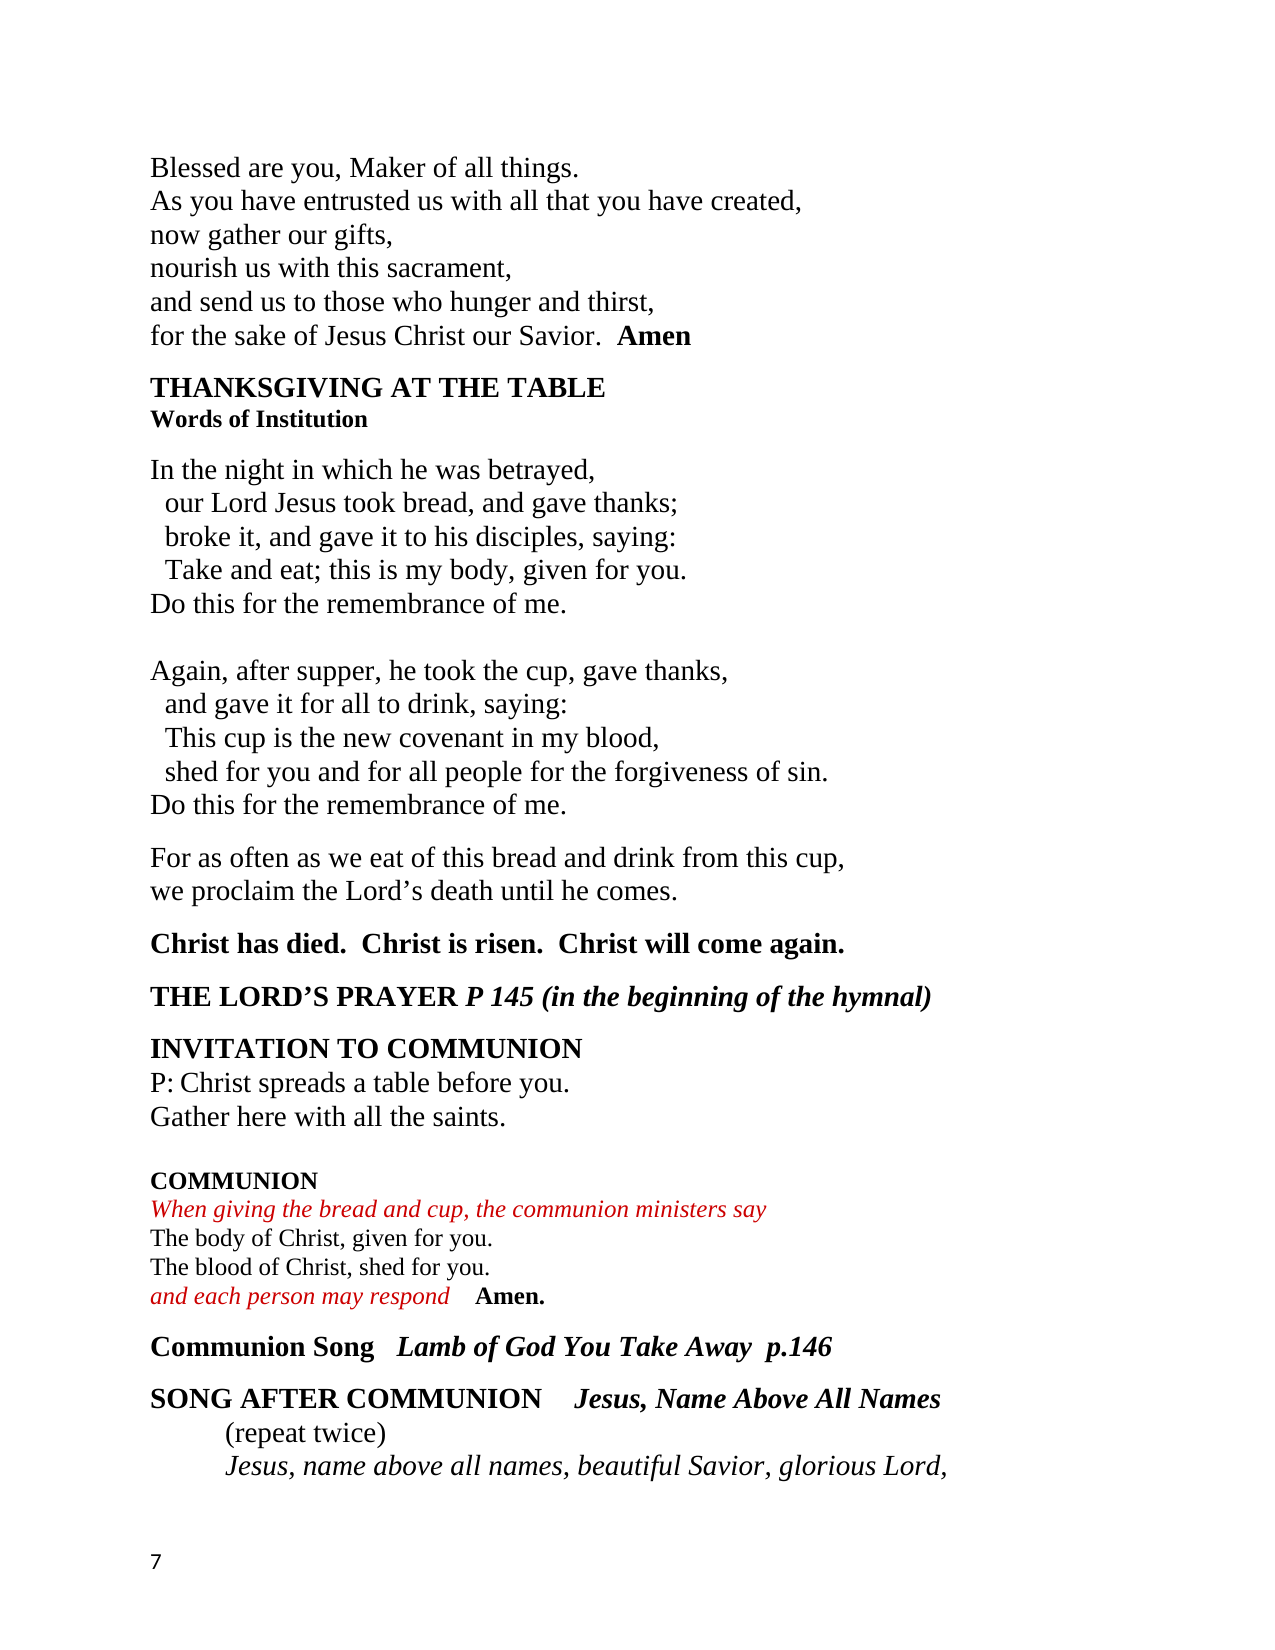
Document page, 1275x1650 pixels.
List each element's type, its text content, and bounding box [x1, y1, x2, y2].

text Gather here with all the saints. [150, 1099, 1125, 1132]
text (repeat twice) [150, 1415, 1125, 1448]
text and send us to those who hunger and thirst, [150, 284, 1125, 318]
text Jesus, name above all names, beautiful Savior, glorious Lord, [150, 1448, 1125, 1482]
text Do this for the remembrance of me. [150, 787, 1125, 821]
text our Lord Jesus took bread, and gave thanks; [150, 485, 1125, 519]
text shed for you and for all people for the forgiveness of sin. [150, 754, 1125, 787]
text Do this for the remembrance of me. [150, 586, 1125, 619]
text Christ has died. Christ is risen. Christ will come again. [150, 926, 1125, 960]
text now gather our gifts, [150, 217, 1125, 251]
text Communion Song Lamb of God You Take Away p.146 [150, 1329, 1125, 1362]
text and gave it for all to drink, saying: [150, 687, 1125, 720]
text Invitation to Communion [150, 1032, 1125, 1065]
text THE LORD’S PRAYER P 145 (in the beginning of the hymnal) [150, 979, 1125, 1012]
text Again, after supper, he took the cup, gave thanks, [150, 653, 1125, 687]
text and each person may respond Amen. [150, 1281, 1125, 1309]
text broke it, and gave it to his disciples, saying: [150, 519, 1125, 552]
text for the sake of Jesus Christ our Savior. Amen [150, 318, 1125, 351]
text When giving the bread and cup, the communion ministers say [150, 1194, 1125, 1223]
text For as often as we eat of this bread and drink from this cup, [150, 840, 1125, 873]
text As you have entrusted us with all that you have created, [150, 183, 1125, 217]
text Communion [150, 1166, 1125, 1194]
text In the night in which he was betrayed, [150, 452, 1125, 485]
text The body of Christ, given for you. [150, 1223, 1125, 1252]
text The blood of Christ, shed for you. [150, 1252, 1125, 1281]
text Thanksgiving at the Table [150, 370, 1125, 404]
text P: Christ spreads a table before you. [150, 1065, 1125, 1099]
text we proclaim the Lord’s death until he comes. [150, 873, 1125, 907]
text This cup is the new covenant in my blood, [150, 720, 1125, 754]
text nourish us with this sacrament, [150, 251, 1125, 284]
text Words of Institution [150, 404, 1125, 433]
text Blessed are you, Maker of all things. [150, 150, 1125, 183]
text Take and eat; this is my body, given for you. [150, 552, 1125, 586]
text Song after Communion Jesus, Name Above All Names [150, 1381, 1125, 1415]
